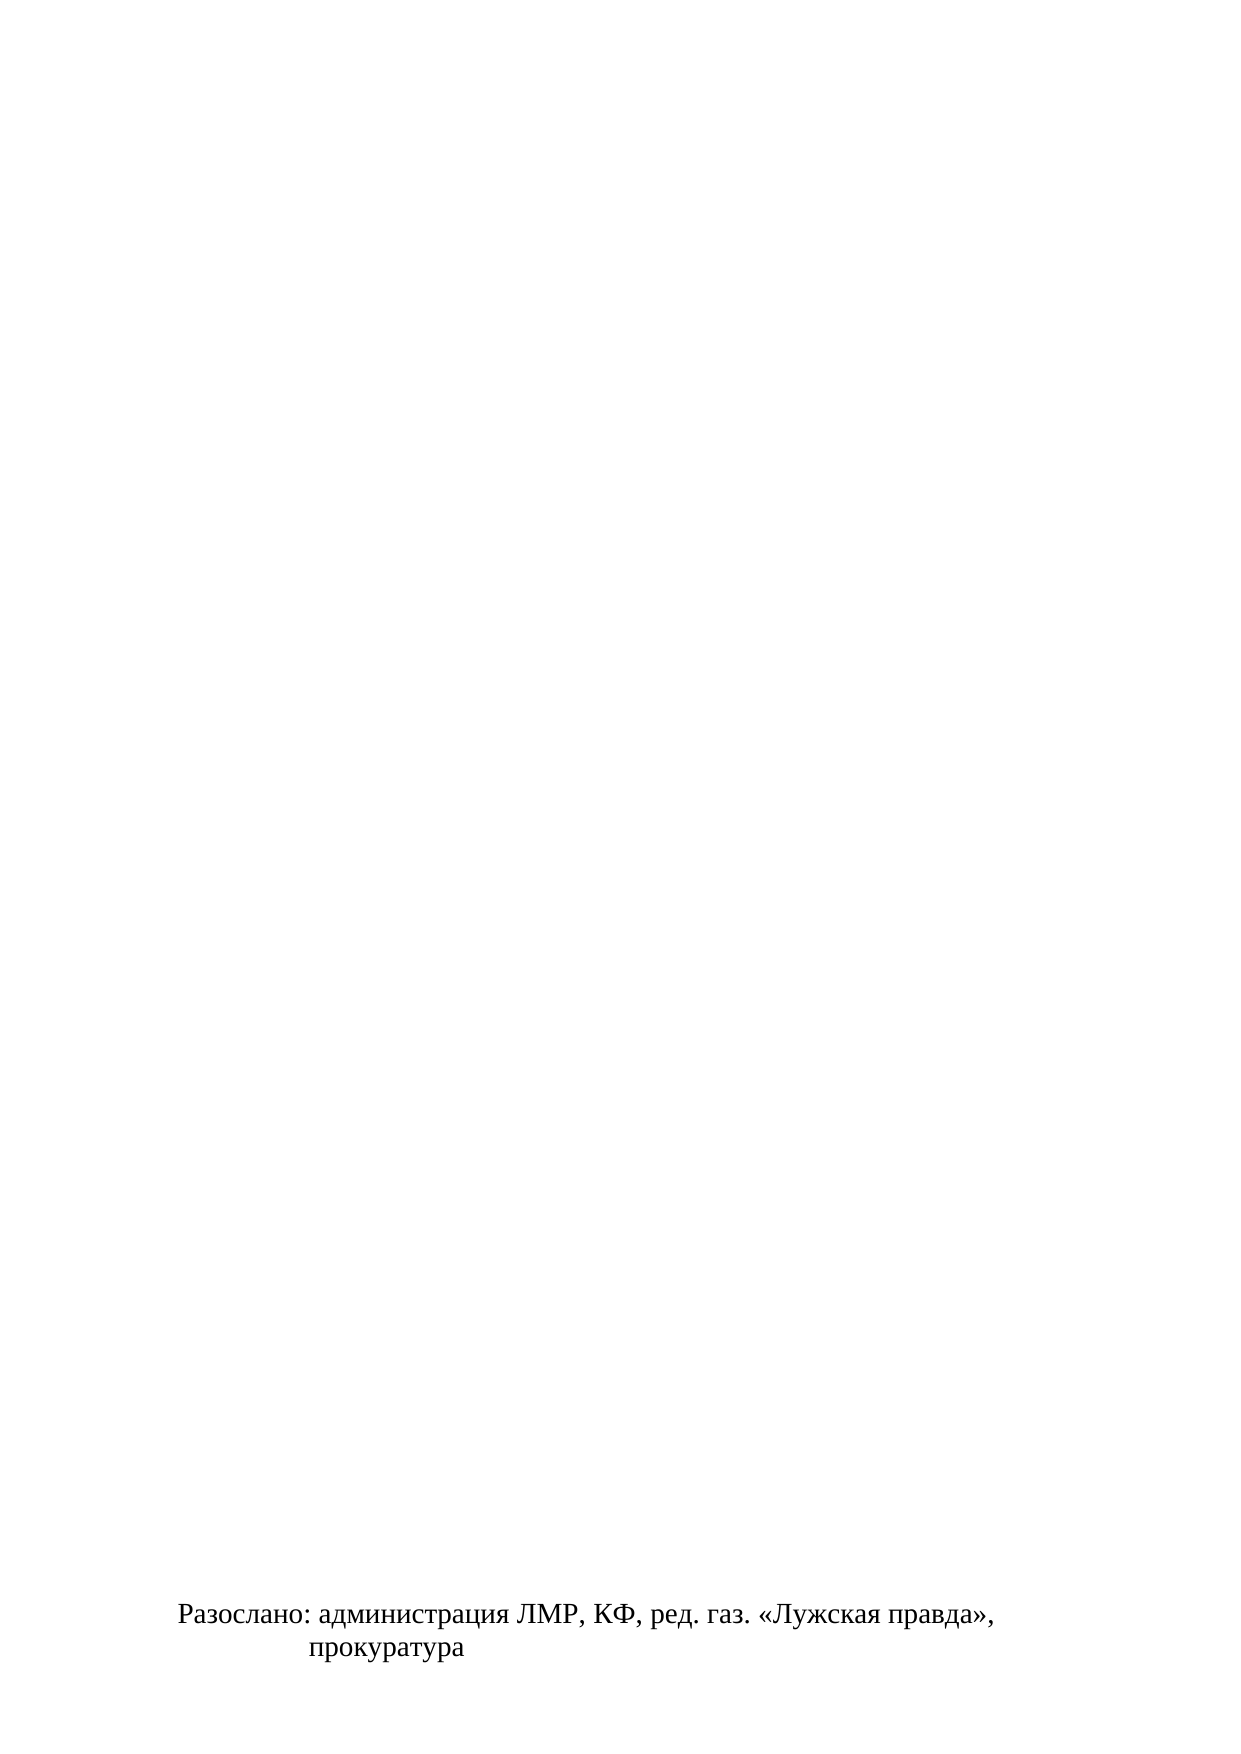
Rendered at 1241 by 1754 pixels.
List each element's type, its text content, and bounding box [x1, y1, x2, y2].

text Разослано: администрация ЛМР, КФ, ред. газ. «Лужская правда», [177, 1596, 1181, 1629]
text прокуратура [177, 1629, 1181, 1663]
